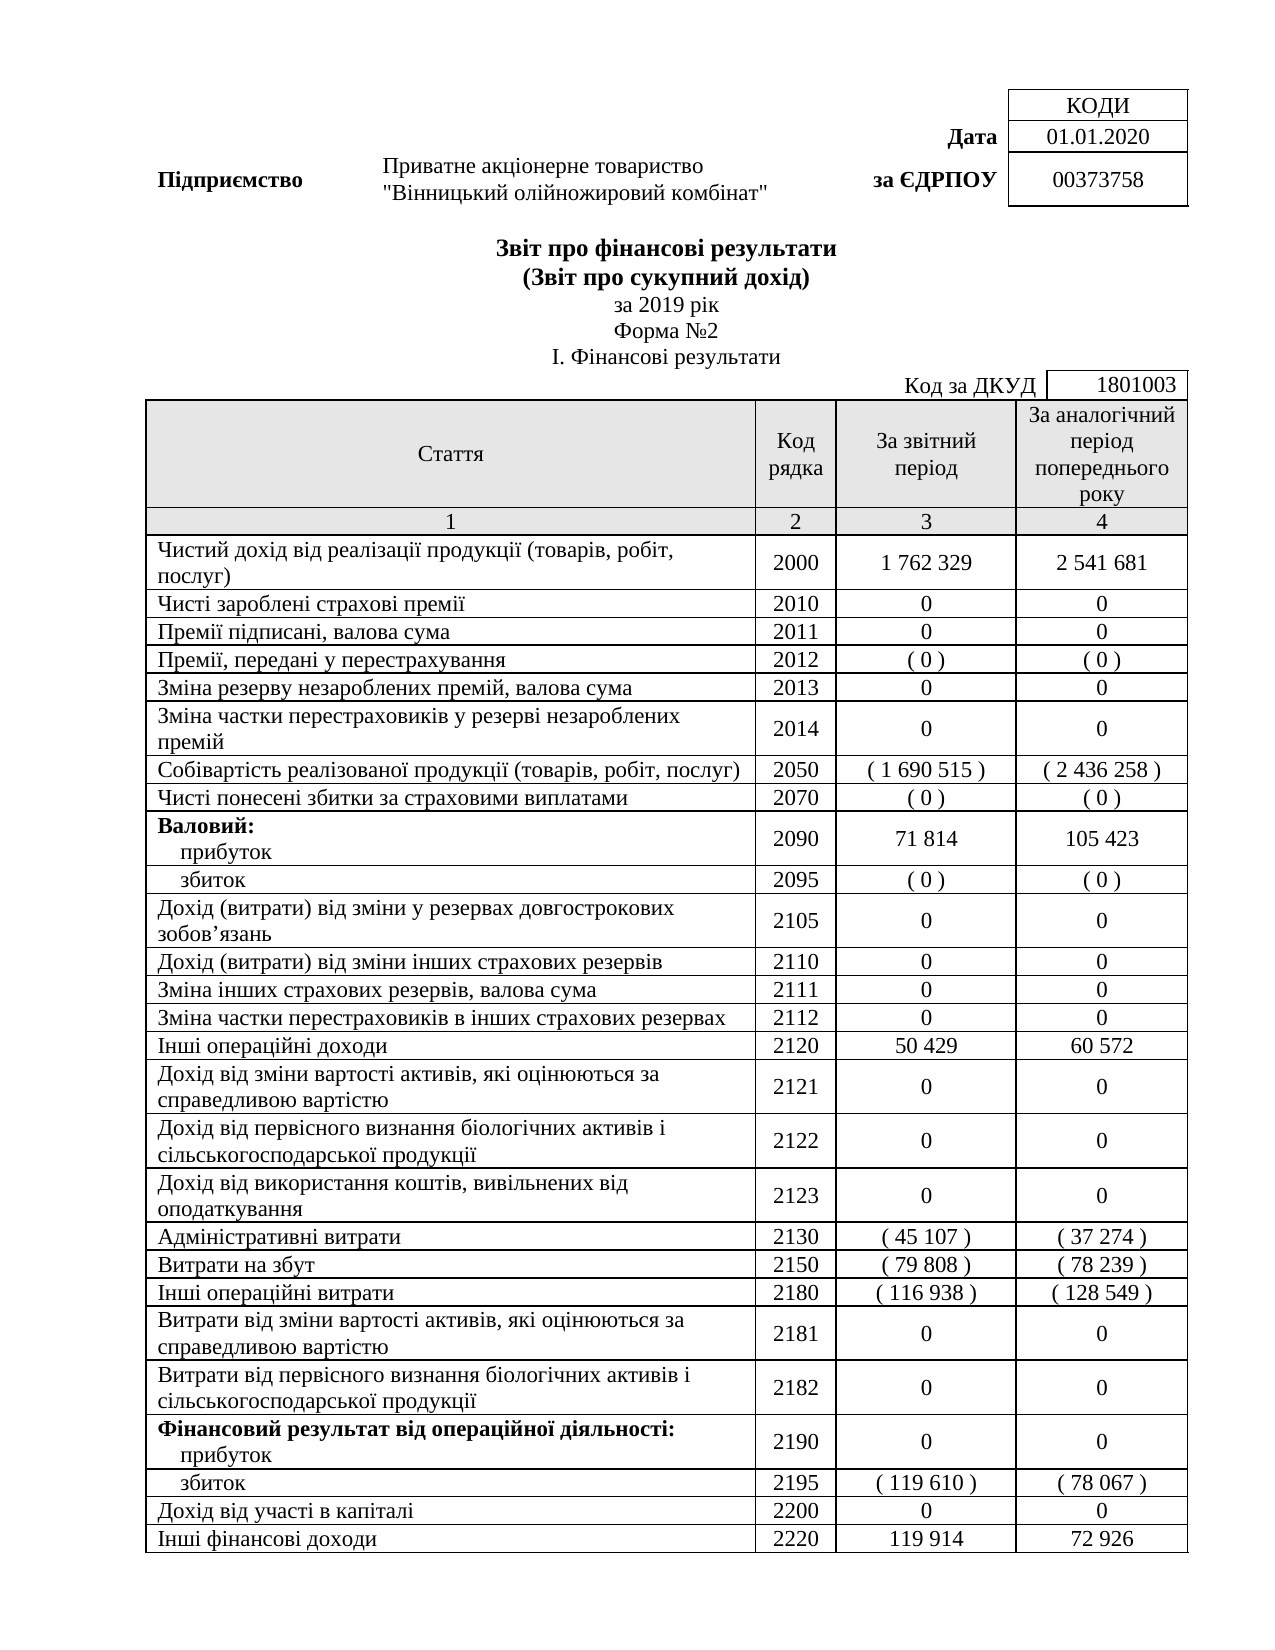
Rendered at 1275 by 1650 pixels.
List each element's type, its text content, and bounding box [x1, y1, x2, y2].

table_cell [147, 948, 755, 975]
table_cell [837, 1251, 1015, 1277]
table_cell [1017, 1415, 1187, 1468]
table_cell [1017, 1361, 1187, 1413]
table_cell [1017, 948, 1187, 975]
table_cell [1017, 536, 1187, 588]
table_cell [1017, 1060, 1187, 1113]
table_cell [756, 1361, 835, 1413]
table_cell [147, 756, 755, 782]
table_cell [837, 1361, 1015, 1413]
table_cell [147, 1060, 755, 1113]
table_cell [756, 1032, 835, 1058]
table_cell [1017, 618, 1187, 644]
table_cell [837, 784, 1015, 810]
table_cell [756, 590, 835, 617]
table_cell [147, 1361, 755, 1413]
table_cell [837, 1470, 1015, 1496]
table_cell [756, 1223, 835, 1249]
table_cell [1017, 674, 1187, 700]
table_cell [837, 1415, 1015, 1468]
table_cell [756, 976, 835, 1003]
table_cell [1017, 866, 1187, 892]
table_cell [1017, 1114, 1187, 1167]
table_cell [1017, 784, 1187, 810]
text (Звіт про сукупний дохід) [146, 262, 1186, 291]
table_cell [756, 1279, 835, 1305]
text за 2019 рік [146, 291, 1186, 317]
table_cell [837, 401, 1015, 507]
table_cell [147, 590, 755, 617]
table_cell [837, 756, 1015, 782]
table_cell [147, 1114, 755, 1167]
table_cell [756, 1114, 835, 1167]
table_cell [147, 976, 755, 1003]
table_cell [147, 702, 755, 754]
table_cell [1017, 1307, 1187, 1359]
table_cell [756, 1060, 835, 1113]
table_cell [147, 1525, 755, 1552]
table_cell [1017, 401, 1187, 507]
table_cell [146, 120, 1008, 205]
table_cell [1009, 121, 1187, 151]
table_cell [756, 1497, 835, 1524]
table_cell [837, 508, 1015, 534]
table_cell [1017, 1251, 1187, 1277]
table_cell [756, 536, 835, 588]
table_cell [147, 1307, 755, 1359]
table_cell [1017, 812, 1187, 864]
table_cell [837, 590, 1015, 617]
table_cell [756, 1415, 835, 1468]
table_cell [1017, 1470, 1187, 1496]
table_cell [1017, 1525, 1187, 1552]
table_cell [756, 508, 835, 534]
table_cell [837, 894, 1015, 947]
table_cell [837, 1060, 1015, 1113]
text Форма №2 [146, 317, 1186, 343]
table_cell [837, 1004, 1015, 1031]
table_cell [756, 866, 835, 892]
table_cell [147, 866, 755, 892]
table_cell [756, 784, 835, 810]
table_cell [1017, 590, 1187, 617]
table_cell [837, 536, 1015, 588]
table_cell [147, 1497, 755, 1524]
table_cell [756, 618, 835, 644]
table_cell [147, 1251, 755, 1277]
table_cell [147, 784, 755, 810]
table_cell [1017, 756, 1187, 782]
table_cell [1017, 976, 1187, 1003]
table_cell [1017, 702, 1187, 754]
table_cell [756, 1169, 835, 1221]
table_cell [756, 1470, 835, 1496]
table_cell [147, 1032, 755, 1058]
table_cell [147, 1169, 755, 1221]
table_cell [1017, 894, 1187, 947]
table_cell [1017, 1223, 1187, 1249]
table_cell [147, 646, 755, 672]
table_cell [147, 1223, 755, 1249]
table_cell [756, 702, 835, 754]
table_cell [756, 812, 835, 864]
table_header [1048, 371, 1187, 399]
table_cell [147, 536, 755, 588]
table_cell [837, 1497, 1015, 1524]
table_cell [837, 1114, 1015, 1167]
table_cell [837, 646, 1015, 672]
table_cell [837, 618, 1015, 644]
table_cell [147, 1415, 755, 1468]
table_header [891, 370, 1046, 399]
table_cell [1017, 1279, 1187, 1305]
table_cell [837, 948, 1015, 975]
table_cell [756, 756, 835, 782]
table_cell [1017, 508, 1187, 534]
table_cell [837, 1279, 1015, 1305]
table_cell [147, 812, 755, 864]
text Звіт про фінансові результати [146, 233, 1186, 262]
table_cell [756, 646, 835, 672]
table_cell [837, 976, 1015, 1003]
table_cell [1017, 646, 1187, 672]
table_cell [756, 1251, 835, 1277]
text І. Фінансові результати [146, 343, 1186, 370]
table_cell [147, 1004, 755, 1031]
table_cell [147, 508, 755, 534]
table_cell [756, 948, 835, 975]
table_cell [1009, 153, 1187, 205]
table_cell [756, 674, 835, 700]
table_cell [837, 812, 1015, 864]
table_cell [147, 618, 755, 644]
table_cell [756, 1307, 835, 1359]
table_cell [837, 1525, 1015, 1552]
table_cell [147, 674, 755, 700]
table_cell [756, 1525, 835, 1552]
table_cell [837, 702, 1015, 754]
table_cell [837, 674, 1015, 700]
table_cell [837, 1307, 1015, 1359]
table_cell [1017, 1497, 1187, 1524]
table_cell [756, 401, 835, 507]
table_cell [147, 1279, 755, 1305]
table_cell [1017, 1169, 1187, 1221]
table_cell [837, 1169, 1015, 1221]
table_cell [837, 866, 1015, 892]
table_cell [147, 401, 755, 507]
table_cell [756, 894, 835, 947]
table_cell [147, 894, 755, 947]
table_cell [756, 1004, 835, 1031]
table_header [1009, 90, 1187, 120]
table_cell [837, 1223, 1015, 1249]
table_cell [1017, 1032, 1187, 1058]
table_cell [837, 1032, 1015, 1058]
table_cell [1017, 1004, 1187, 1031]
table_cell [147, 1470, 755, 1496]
